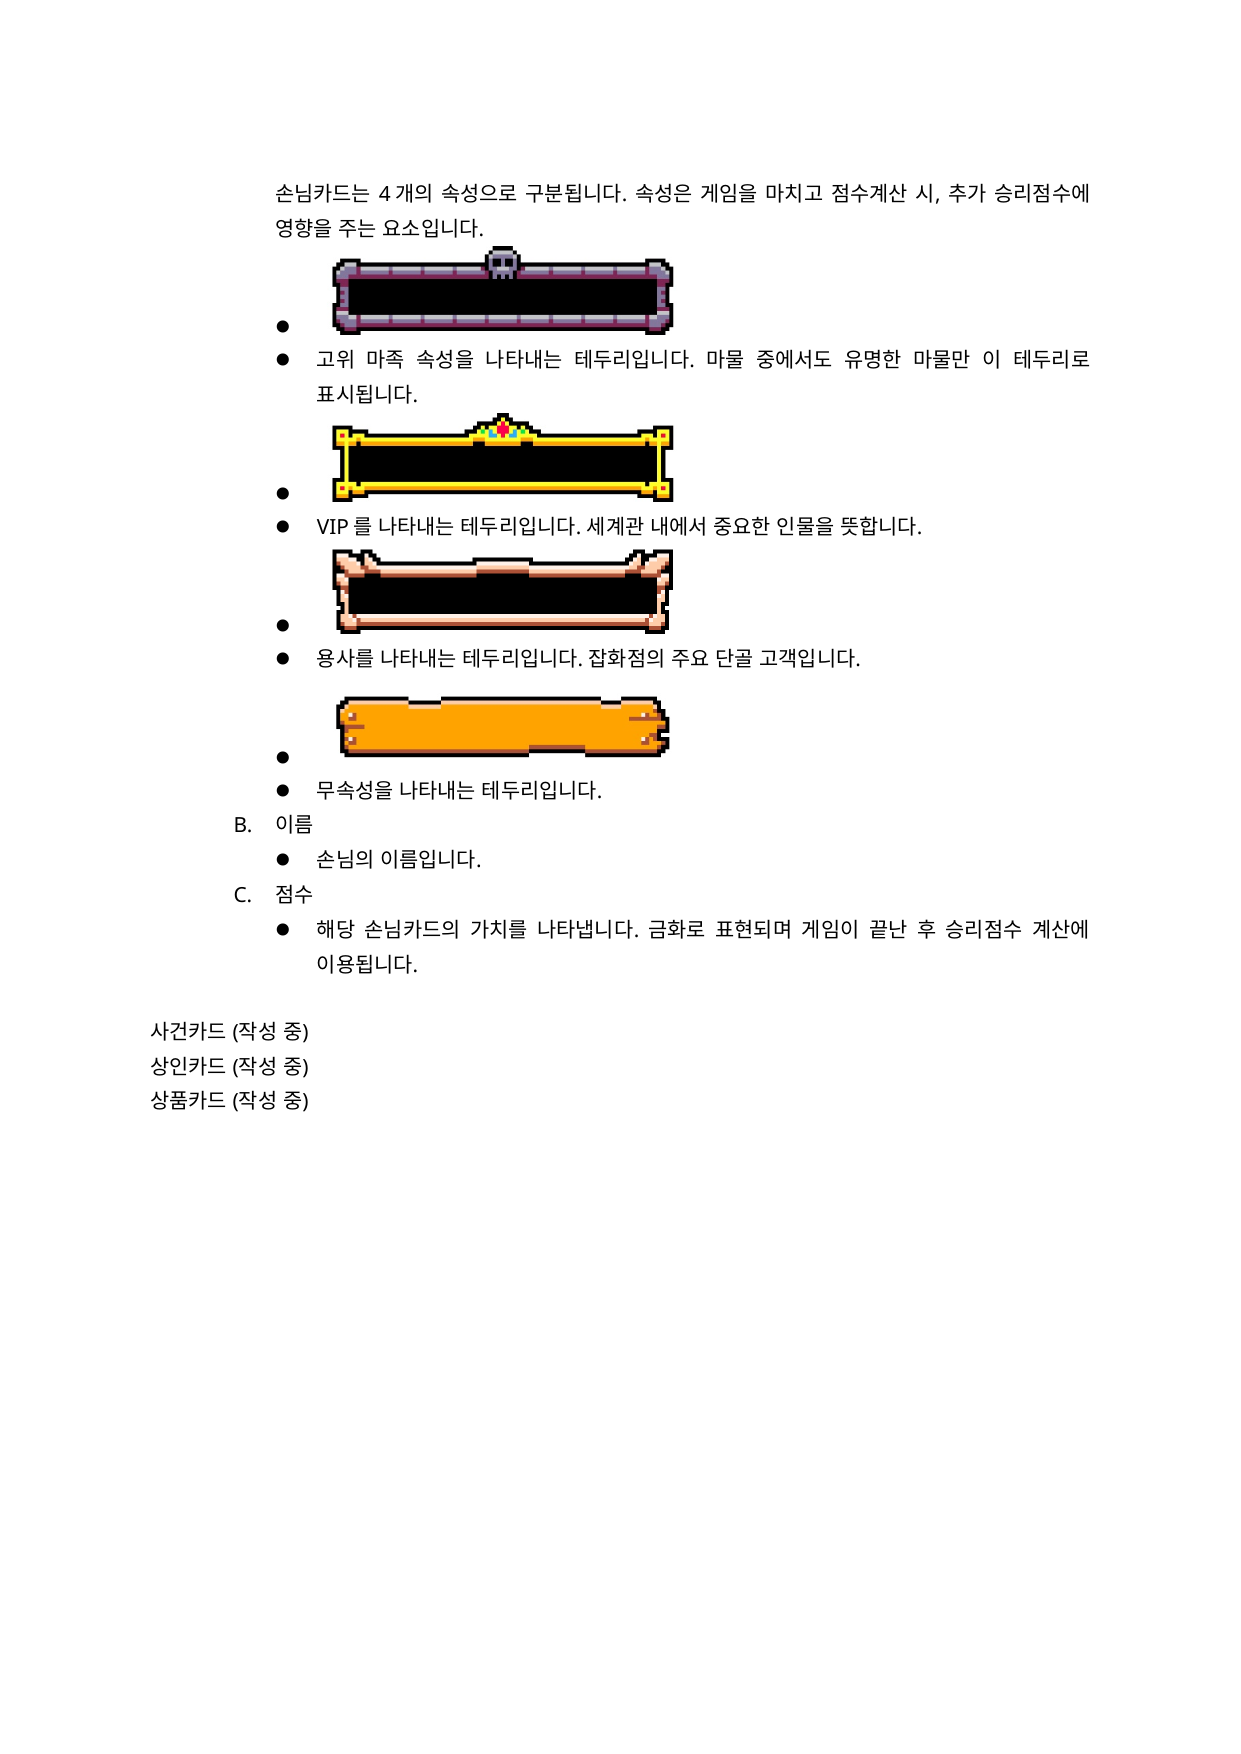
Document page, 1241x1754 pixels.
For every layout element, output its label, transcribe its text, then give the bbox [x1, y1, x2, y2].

list 손님의 이름입니다. [275, 843, 1090, 874]
list VIP를 나타내는 테두리입니다. 세계관 내에서 중요한 인물을 뜻합니다. [275, 510, 1090, 541]
picture [316, 545, 689, 634]
picture [316, 413, 689, 502]
list 손님카드는 4개의 속성으로 구분됩니다. 속성은 게임을 마치고 점수계산 시, 추가 승리점수에 영향을 주는 요소입니다. [275, 177, 1090, 242]
list 해당 손님카드의 가치를 나타냅니다. 금화로 표현되며 게임이 끝난 후 승리점수 계산에 이용됩니다. [275, 913, 1090, 978]
list 용사를 나타내는 테두리입니다. 잡화점의 주요 단골 고객입니다. [275, 642, 1090, 672]
list 점수 [233, 878, 1090, 908]
picture [316, 676, 689, 765]
list 고위 마족 속성을 나타내는 테두리입니다. 마물 중에서도 유명한 마물만 이 테두리로 표시됩니다. [275, 344, 1090, 409]
list 무속성을 나타내는 테두리입니다. [275, 774, 1090, 804]
picture [316, 246, 689, 335]
text 상인카드 (작성 중) [150, 1050, 1090, 1080]
text 상품카드 (작성 중) [150, 1085, 1090, 1115]
text 사건카드 (작성 중) [150, 1015, 1090, 1046]
list 이름 [233, 809, 1090, 839]
